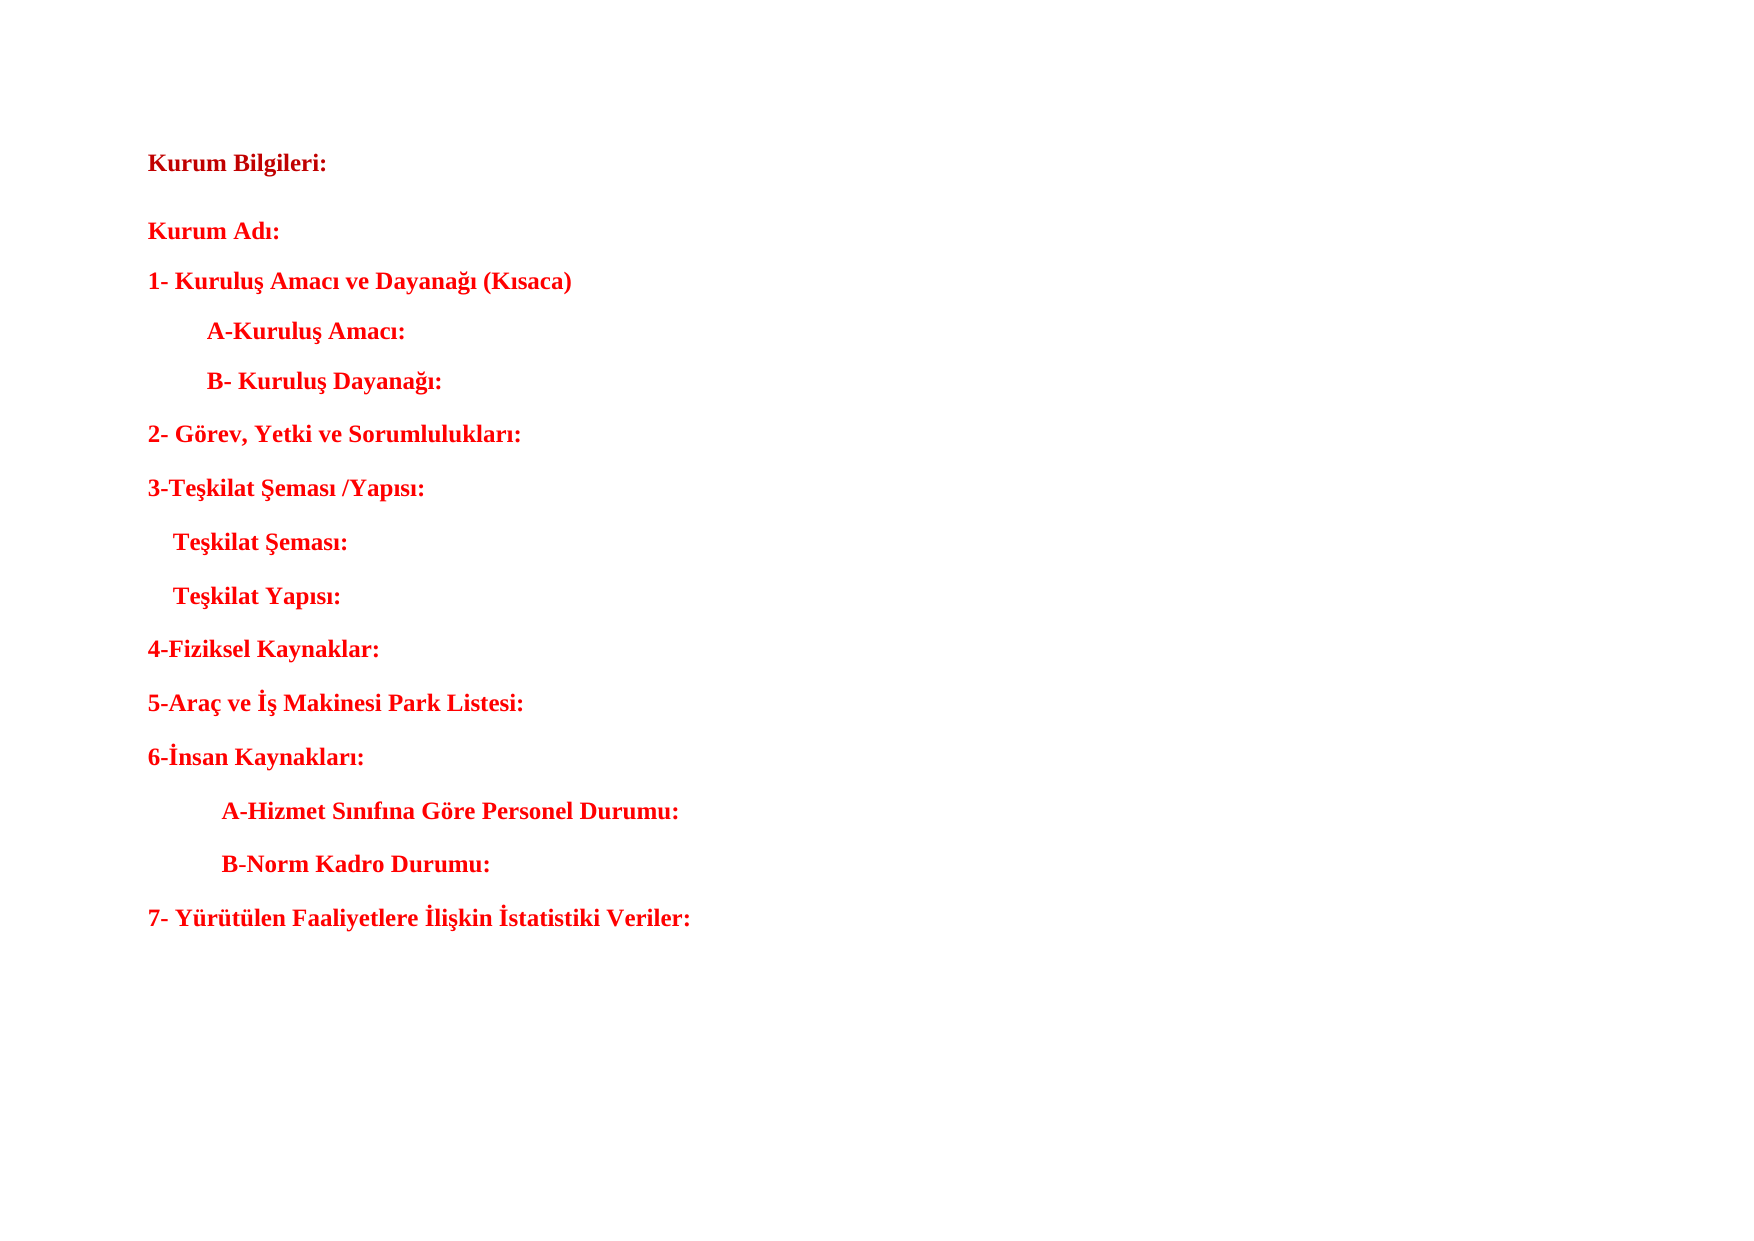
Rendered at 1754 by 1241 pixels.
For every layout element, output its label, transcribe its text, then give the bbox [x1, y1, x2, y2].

text 2- Görev, Yetki ve Sorumlulukları: [148, 419, 1606, 448]
text 6-İnsan Kaynakları: [148, 742, 1606, 771]
text 1- Kuruluş Amacı ve Dayanağı (Kısaca) [148, 269, 1606, 294]
subtitle Kurum Bilgileri: [148, 148, 1606, 176]
text B-Norm Kadro Durumu: [148, 849, 1606, 878]
text Teşkilat Şeması: [148, 527, 1606, 556]
text A-Kuruluş Amacı: [148, 319, 1606, 344]
text Teşkilat Yapısı: [148, 581, 1606, 609]
text 5-Araç ve İş Makinesi Park Listesi: [148, 688, 1606, 717]
text 4-Fiziksel Kaynaklar: [148, 634, 1606, 663]
text A-Hizmet Sınıfına Göre Personel Durumu: [148, 796, 1606, 824]
text Kurum Adı: [148, 216, 1606, 244]
text 7- Yürütülen Faaliyetlere İlişkin İstatistiki Veriler: [148, 903, 1606, 932]
text B- Kuruluş Dayanağı: [148, 369, 1606, 394]
text 3-Teşkilat Şeması /Yapısı: [148, 473, 1606, 502]
